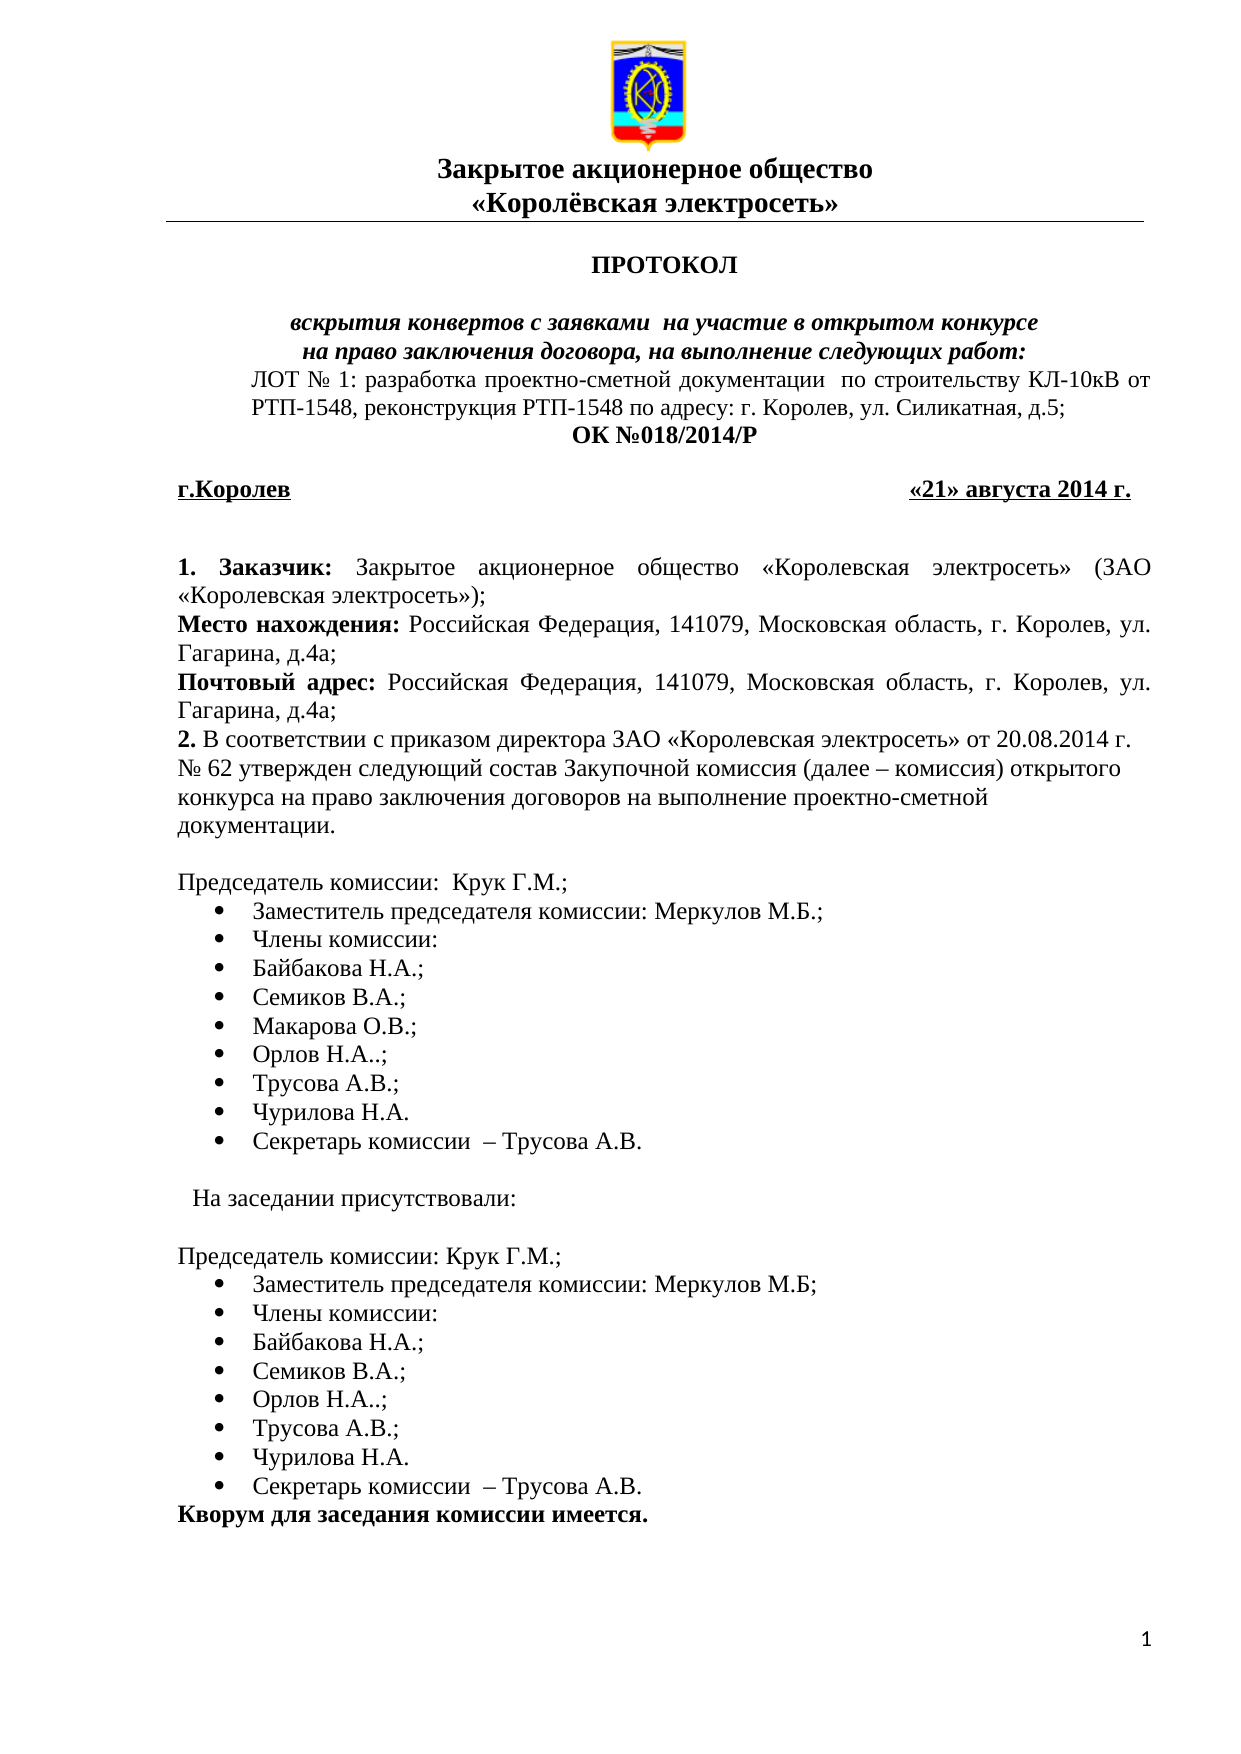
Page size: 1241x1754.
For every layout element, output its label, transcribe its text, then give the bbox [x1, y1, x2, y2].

text Почтовый адрес: Российская Федерация, 141079, Московская область, г. Королев, ул. Гагарина, д.4а; [177, 667, 1152, 724]
list Секретарь комиссии – Трусова А.В. [215, 1471, 1152, 1499]
list Семиков В.А.; [215, 982, 1152, 1011]
list Байбакова Н.А.; [215, 953, 1152, 982]
subtitle на право заключения договора, на выполнение следующих работ: [177, 336, 1152, 365]
text Закрытое акционерное общество [166, 152, 1144, 185]
text г.Королев «21» августа 2014 г. [177, 474, 1152, 503]
list Заместитель председателя комиссии: Меркулов М.Б.; [215, 896, 1152, 924]
text «Королёвская электросеть» [166, 185, 1144, 221]
text Председатель комиссии: Крук Г.М.; [177, 1241, 1152, 1269]
list Орлов Н.А..; [215, 1039, 1152, 1068]
text ОК №018/2014/Р [177, 420, 1152, 449]
list Трусова А.В.; [215, 1068, 1152, 1097]
list Макарова О.В.; [215, 1011, 1152, 1039]
text ПРОТОКОЛ [177, 250, 1152, 279]
list Заместитель председателя комиссии: Меркулов М.Б; [215, 1269, 1152, 1298]
list Орлов Н.А..; [215, 1384, 1152, 1413]
list Секретарь комиссии – Трусова А.В. [215, 1126, 1152, 1154]
list ЛОТ № 1: разработка проектно-сметной документации по строительству КЛ-10кВ от РТП-1548, реконструкция РТП-1548 по адресу: г. Королев, ул. Силикатная, д.5; [251, 365, 1152, 420]
text вскрытия конвертов с заявками на участие в открытом конкурсе [177, 307, 1152, 336]
list Чурилова Н.А. [215, 1097, 1152, 1126]
list Члены комиссии: [215, 1298, 1152, 1327]
list Чурилова Н.А. [215, 1442, 1152, 1471]
text Место нахождения: Российская Федерация, 141079, Московская область, г. Королев, ул. Гагарина, д.4а; [177, 609, 1152, 667]
list Семиков В.А.; [215, 1356, 1152, 1384]
list Байбакова Н.А.; [215, 1327, 1152, 1356]
subtitle 2. В соответствии с приказом директора ЗАО «Королевская электросеть» от 20.08.2014 г. № 62 утвержден следующий состав Закупочной комиссия (далее – комиссия) открытого конкурса на право заключения договоров на выполнение проектно-сметной документации. [177, 724, 1152, 839]
list Трусова А.В.; [215, 1413, 1152, 1442]
text На заседании присутствовали: [192, 1183, 1152, 1212]
list Члены комиссии: [215, 924, 1152, 953]
text Кворум для заседания комиссии имеется. [177, 1499, 1152, 1528]
text 1. Заказчик: Закрытое акционерное общество «Королевская электросеть» (ЗАО «Королевская электросеть»); [177, 552, 1152, 609]
text Председатель комиссии: Крук Г.М.; [177, 867, 1152, 896]
